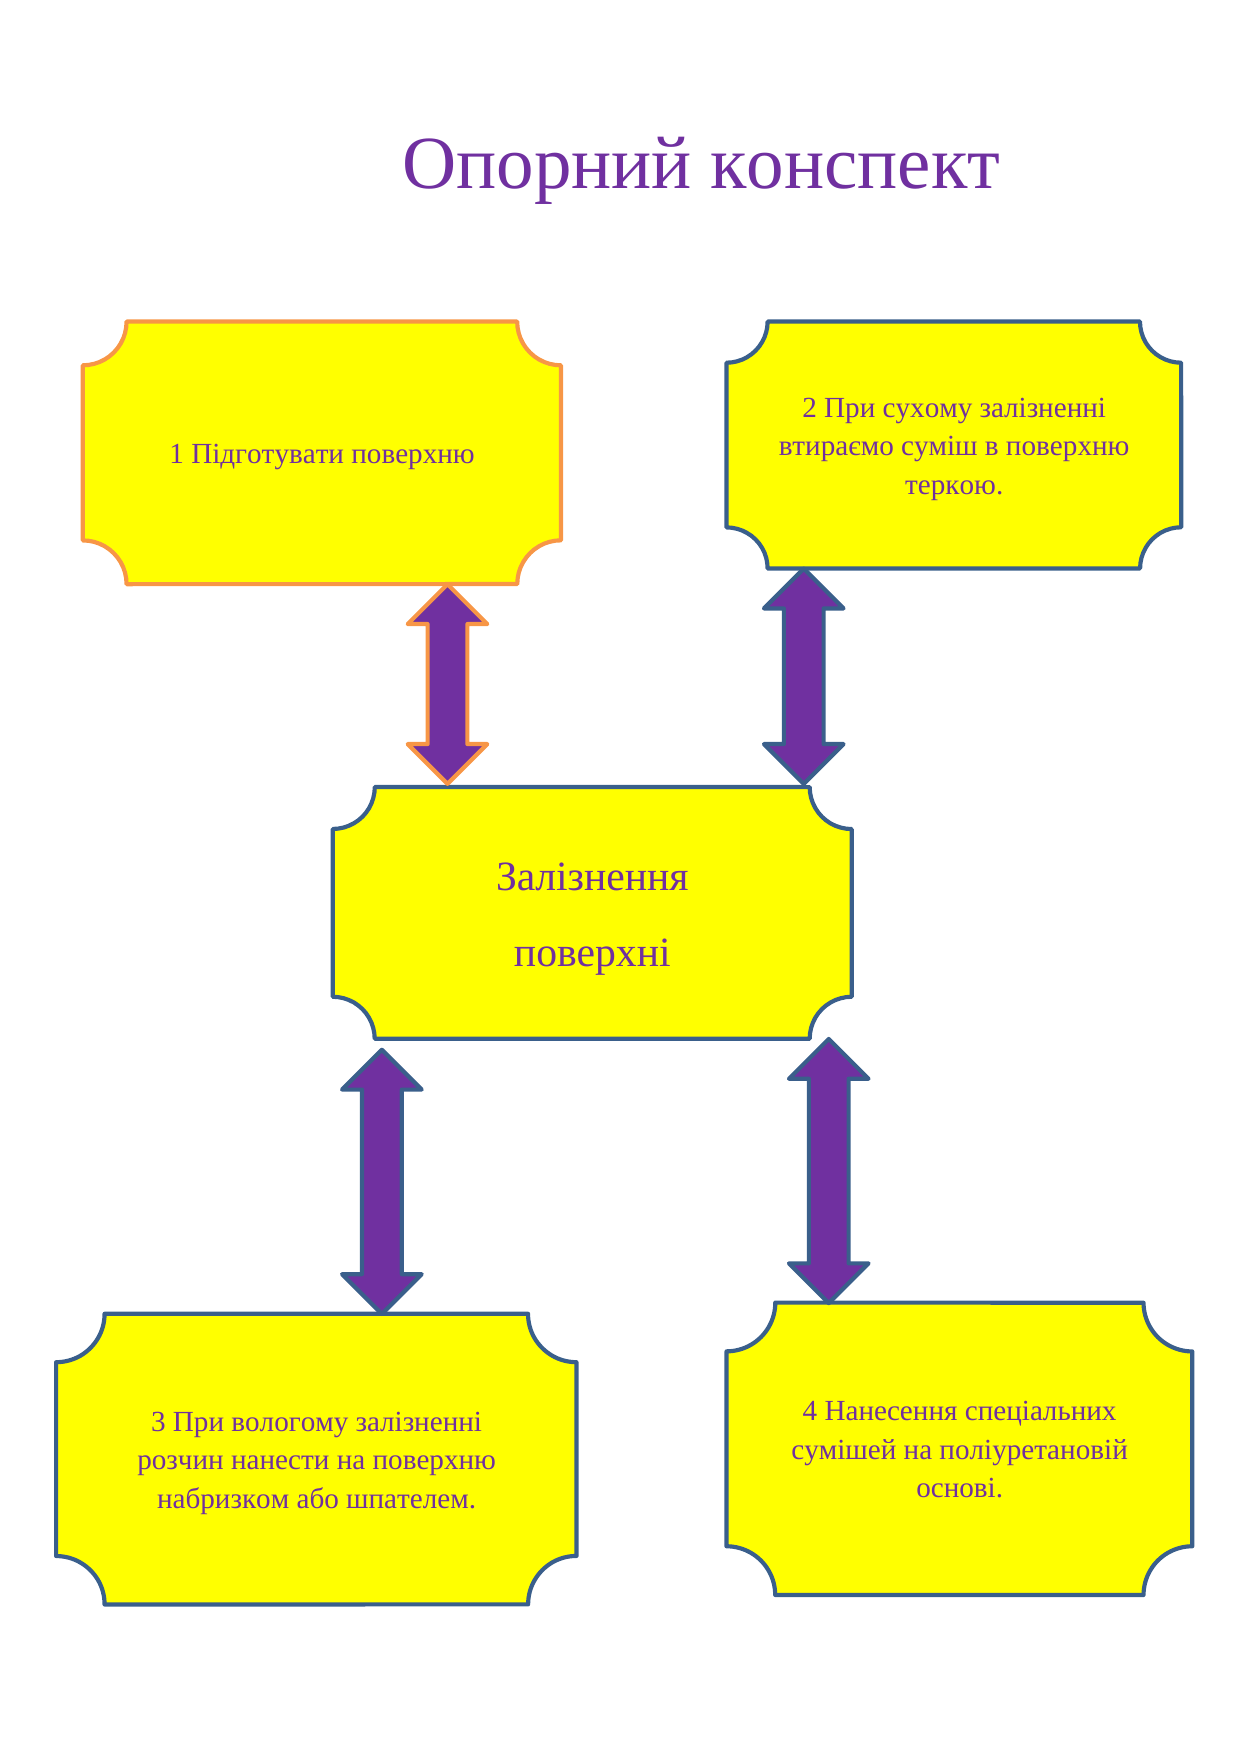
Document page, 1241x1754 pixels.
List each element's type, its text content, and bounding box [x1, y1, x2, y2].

text Опорний конспект [177, 118, 1152, 204]
